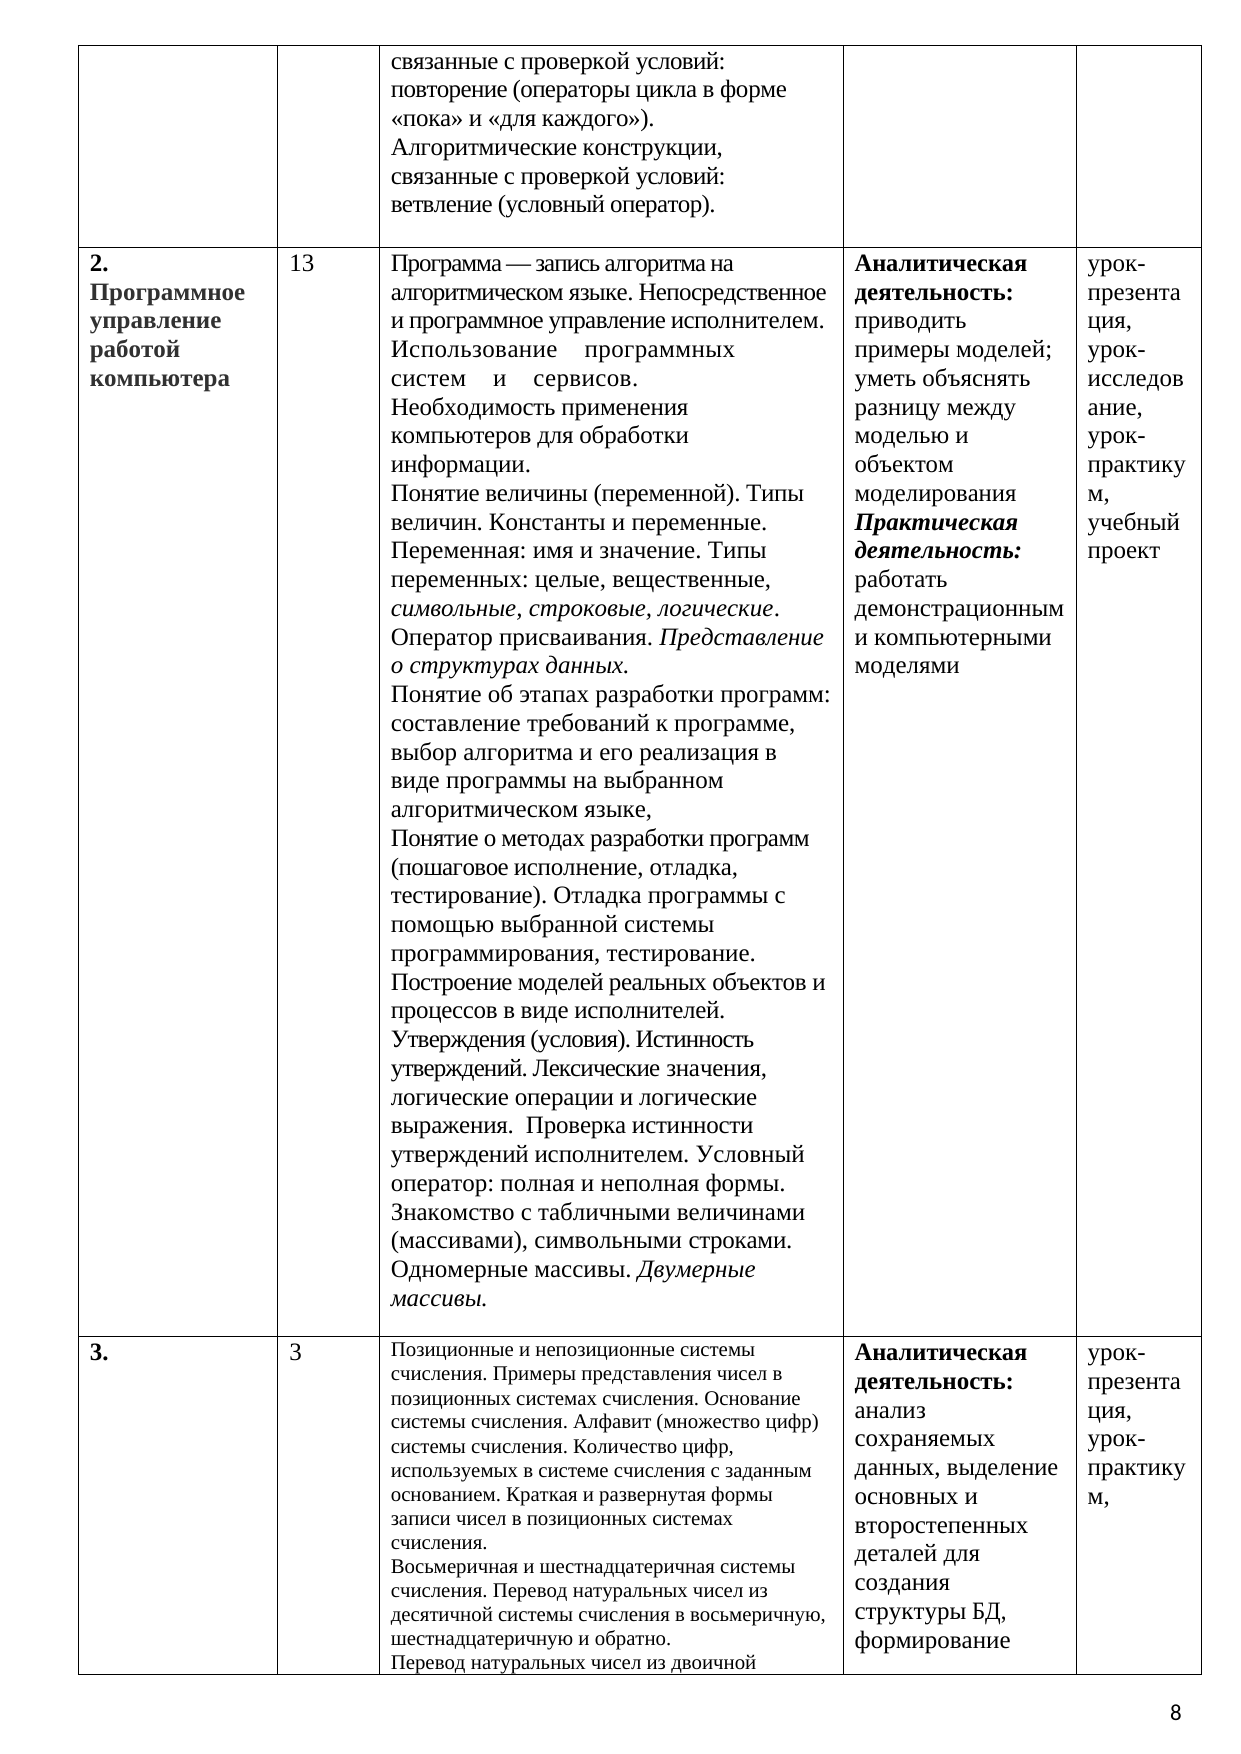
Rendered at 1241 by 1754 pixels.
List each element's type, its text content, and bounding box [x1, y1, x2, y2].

table_cell 11 [278, 46, 379, 247]
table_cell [844, 46, 1076, 247]
table_cell урок-презентация, урок-исследование, урок-практикум, учебный проект [1077, 248, 1201, 1336]
table_cell 13 [278, 248, 379, 1336]
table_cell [380, 46, 843, 247]
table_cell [380, 1337, 843, 1674]
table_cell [844, 1337, 1076, 1674]
table_cell 3 [278, 1337, 379, 1674]
table_cell 3. [79, 1337, 277, 1674]
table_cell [79, 46, 277, 247]
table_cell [1077, 1337, 1201, 1674]
table_cell Аналитическая деятельность: приводить примеры моделей; уметь объяснять разницу между моделью и объектом моделирования Практическая деятельность: работать демонстрационными компьютерными моделями [844, 248, 1076, 1336]
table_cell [1077, 46, 1201, 247]
table_cell Программа — запись алгоритма на алгоритмическом языке. Непосредственное и программное управление исполнителем. Использование программных систем и сервисов. Необходимость применения компьютеров для обработки информации. Понятие величины (переменной). Типы величин. Константы и переменные. Переменная: имя и значение. Типы переменных: целые, вещественные, символьные, строковые, логические. Оператор присваивания. Представление о структурах данных. Понятие об этапах разработки программ: составление требований к программе, выбор алгоритма и его реализация в виде программы на выбранном алгоритмическом языке, Понятие о методах разработки программ (пошаговое исполнение, отладка, тестирование). Отладка программы с помощью выбранной системы программирования, тестирование. Построение моделей реальных объектов и процессов в виде исполнителей. Утверждения (условия). Истинность утверждений. Лексические значения, логические операции и логические выражения. Проверка истинности утверждений исполнителем. Условный оператор: полная и неполная формы. Знакомство с табличными величинами (массивами), символьными строками. Одномерные массивы. Двумерные массивы. [380, 248, 843, 1336]
table_cell 2. Программное управление работой компьютера [79, 248, 277, 1336]
